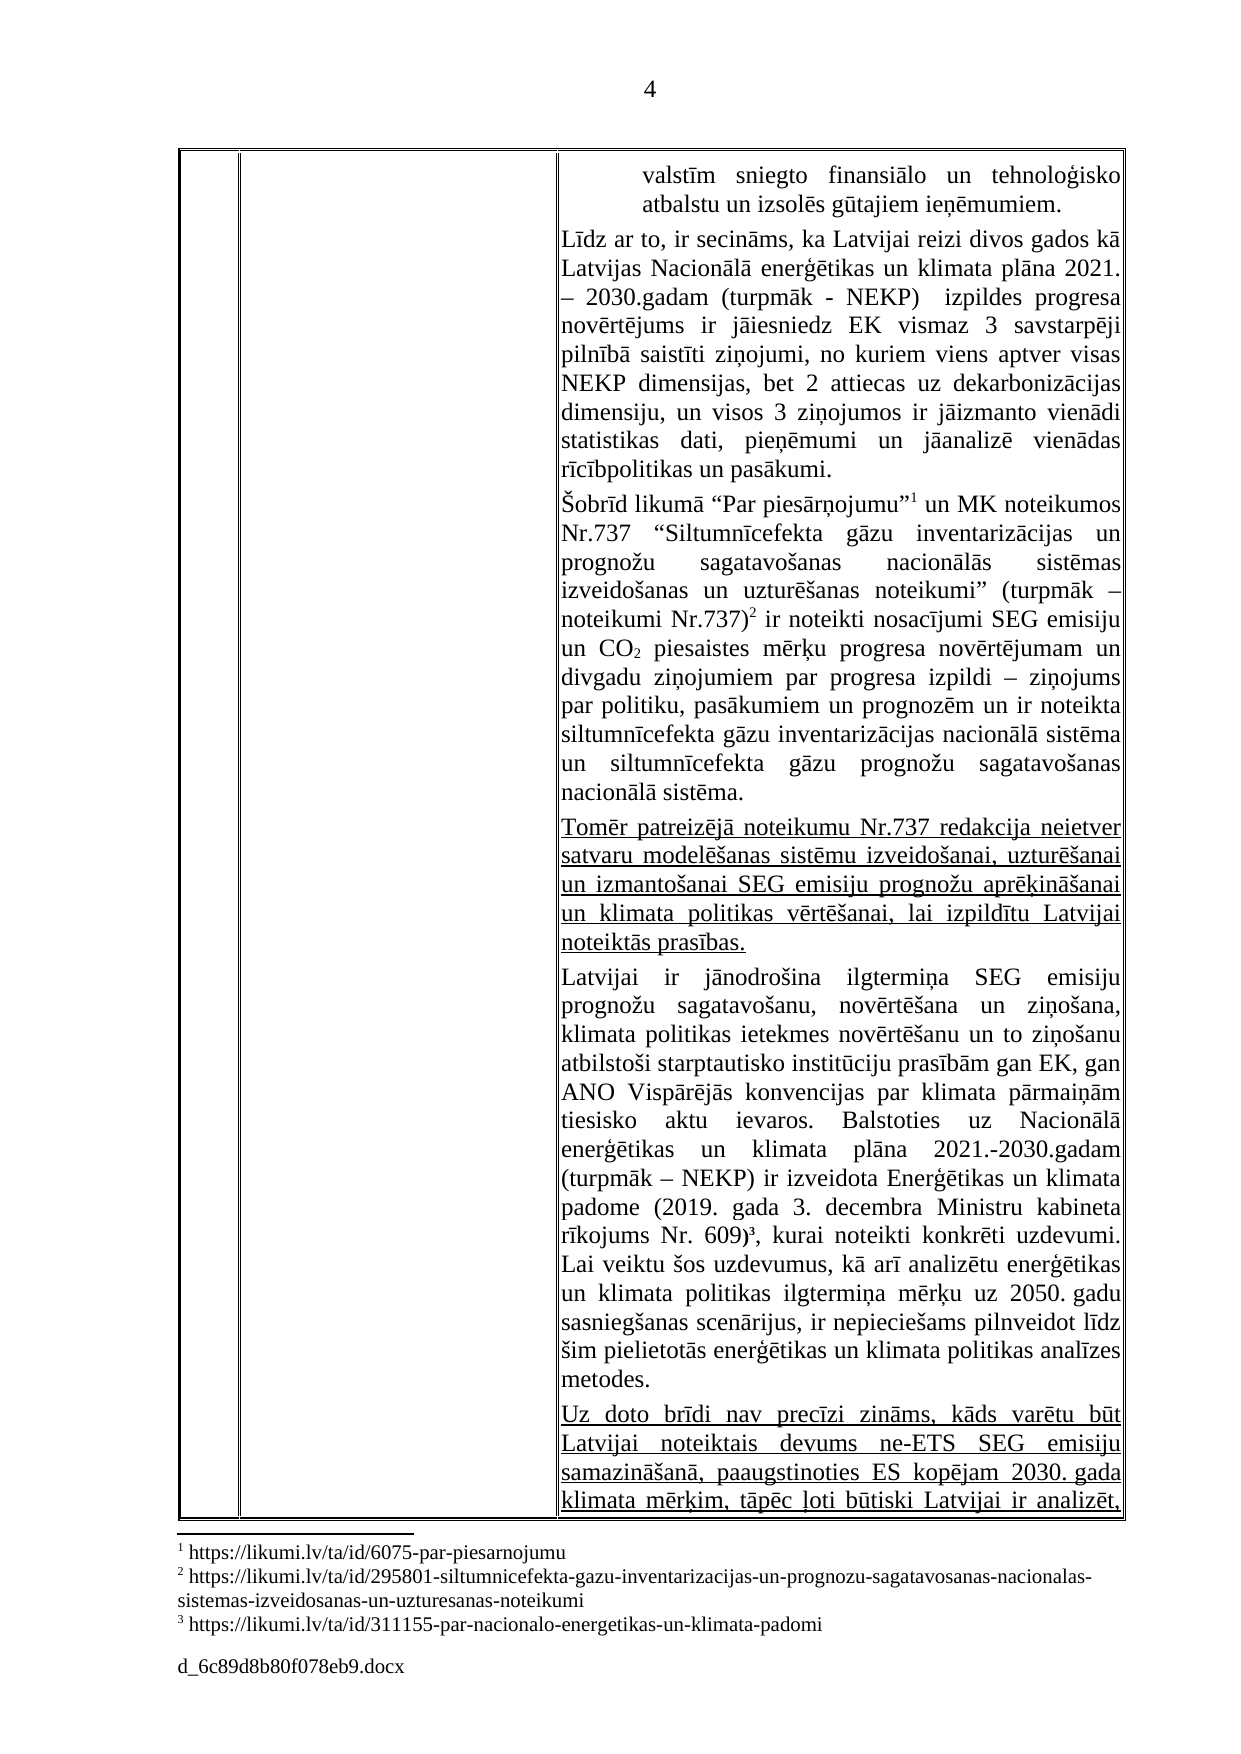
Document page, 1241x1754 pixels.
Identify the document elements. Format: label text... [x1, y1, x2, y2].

table_cell 2. [181, 151, 240, 1517]
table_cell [240, 151, 558, 1517]
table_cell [558, 151, 1123, 1517]
